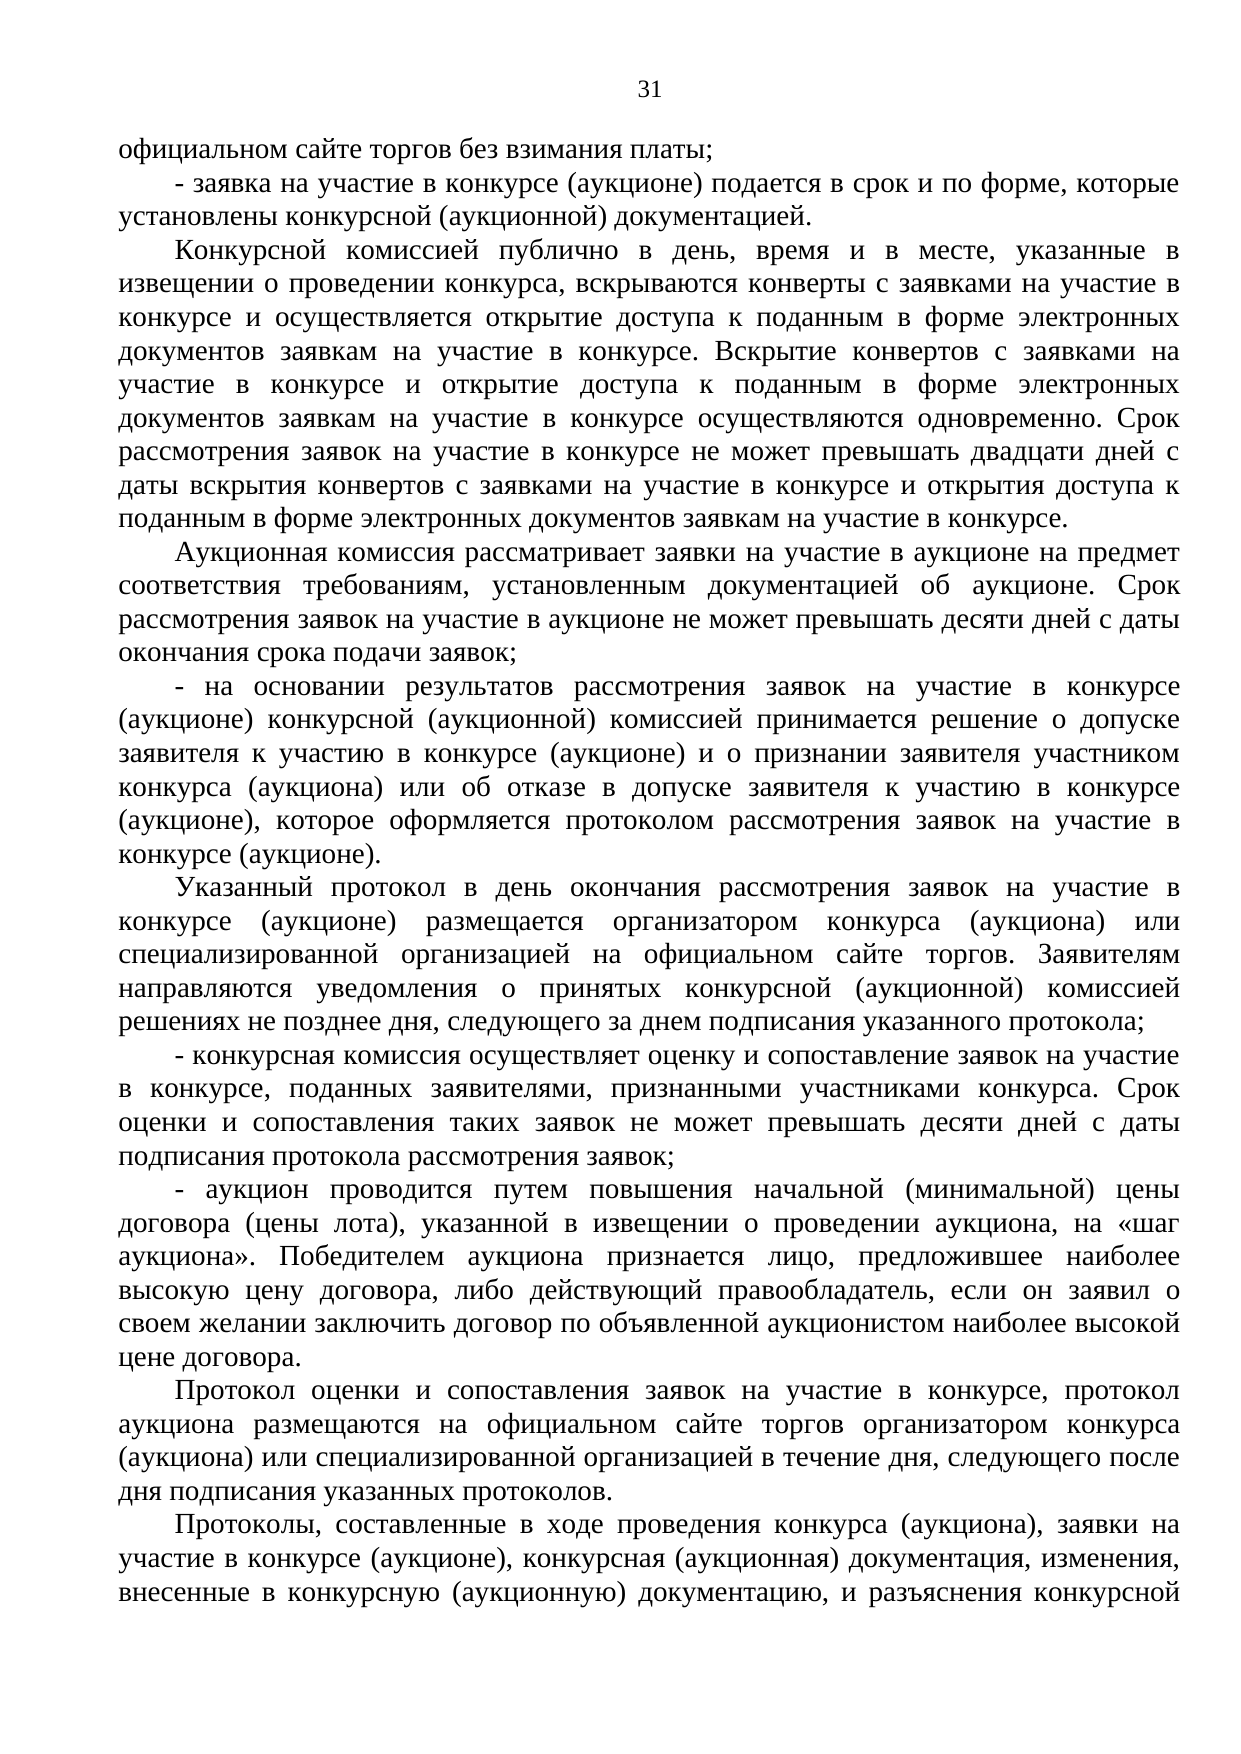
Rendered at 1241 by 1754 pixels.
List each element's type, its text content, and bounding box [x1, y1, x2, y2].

text - на основании результатов рассмотрения заявок на участие в конкурсе (аукционе) конкурсной (аукционной) комиссией принимается решение о допуске заявителя к участию в конкурсе (аукционе) и о признании заявителя участником конкурса (аукциона) или об отказе в допуске заявителя к участию в конкурсе (аукционе), которое оформляется протоколом рассмотрения заявок на участие в конкурсе (аукционе). [118, 668, 1181, 869]
text - аукцион проводится путем повышения начальной (минимальной) цены договора (цены лота), указанной в извещении о проведении аукциона, на «шаг аукциона». Победителем аукциона признается лицо, предложившее наиболее высокую цену договора, либо действующий правообладатель, если он заявил о своем желании заключить договор по объявленной аукционистом наиболее высокой цене договора. [118, 1171, 1181, 1372]
text Протокол оценки и сопоставления заявок на участие в конкурсе, протокол аукциона размещаются на официальном сайте торгов организатором конкурса (аукциона) или специализированной организацией в течение дня, следующего после дня подписания указанных протоколов. [118, 1372, 1181, 1507]
text Конкурсной комиссией публично в день, время и в месте, указанные в извещении о проведении конкурса, вскрываются конверты с заявками на участие в конкурсе и осуществляется открытие доступа к поданным в форме электронных документов заявкам на участие в конкурсе. Вскрытие конвертов с заявками на участие в конкурсе и открытие доступа к поданным в форме электронных документов заявкам на участие в конкурсе осуществляются одновременно. Срок рассмотрения заявок на участие в конкурсе не может превышать двадцати дней с даты вскрытия конвертов с заявками на участие в конкурсе и открытия доступа к поданным в форме электронных документов заявкам на участие в конкурсе. [118, 232, 1181, 534]
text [118, 1507, 1181, 1607]
text - заявка на участие в конкурсе (аукционе) подается в срок и по форме, которые установлены конкурсной (аукционной) документацией. [118, 165, 1181, 232]
text - конкурсная комиссия осуществляет оценку и сопоставление заявок на участие в конкурсе, поданных заявителями, признанными участниками конкурса. Срок оценки и сопоставления таких заявок не может превышать десяти дней с даты подписания протокола рассмотрения заявок; [118, 1037, 1181, 1171]
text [118, 131, 1181, 165]
text Указанный протокол в день окончания рассмотрения заявок на участие в конкурсе (аукционе) размещается организатором конкурса (аукциона) или специализированной организацией на официальном сайте торгов. Заявителям направляются уведомления о принятых конкурсной (аукционной) комиссией решениях не позднее дня, следующего за днем подписания указанного протокола; [118, 869, 1181, 1037]
text Аукционная комиссия рассматривает заявки на участие в аукционе на предмет соответствия требованиям, установленным документацией об аукционе. Срок рассмотрения заявок на участие в аукционе не может превышать десяти дней с даты окончания срока подачи заявок; [118, 534, 1181, 668]
